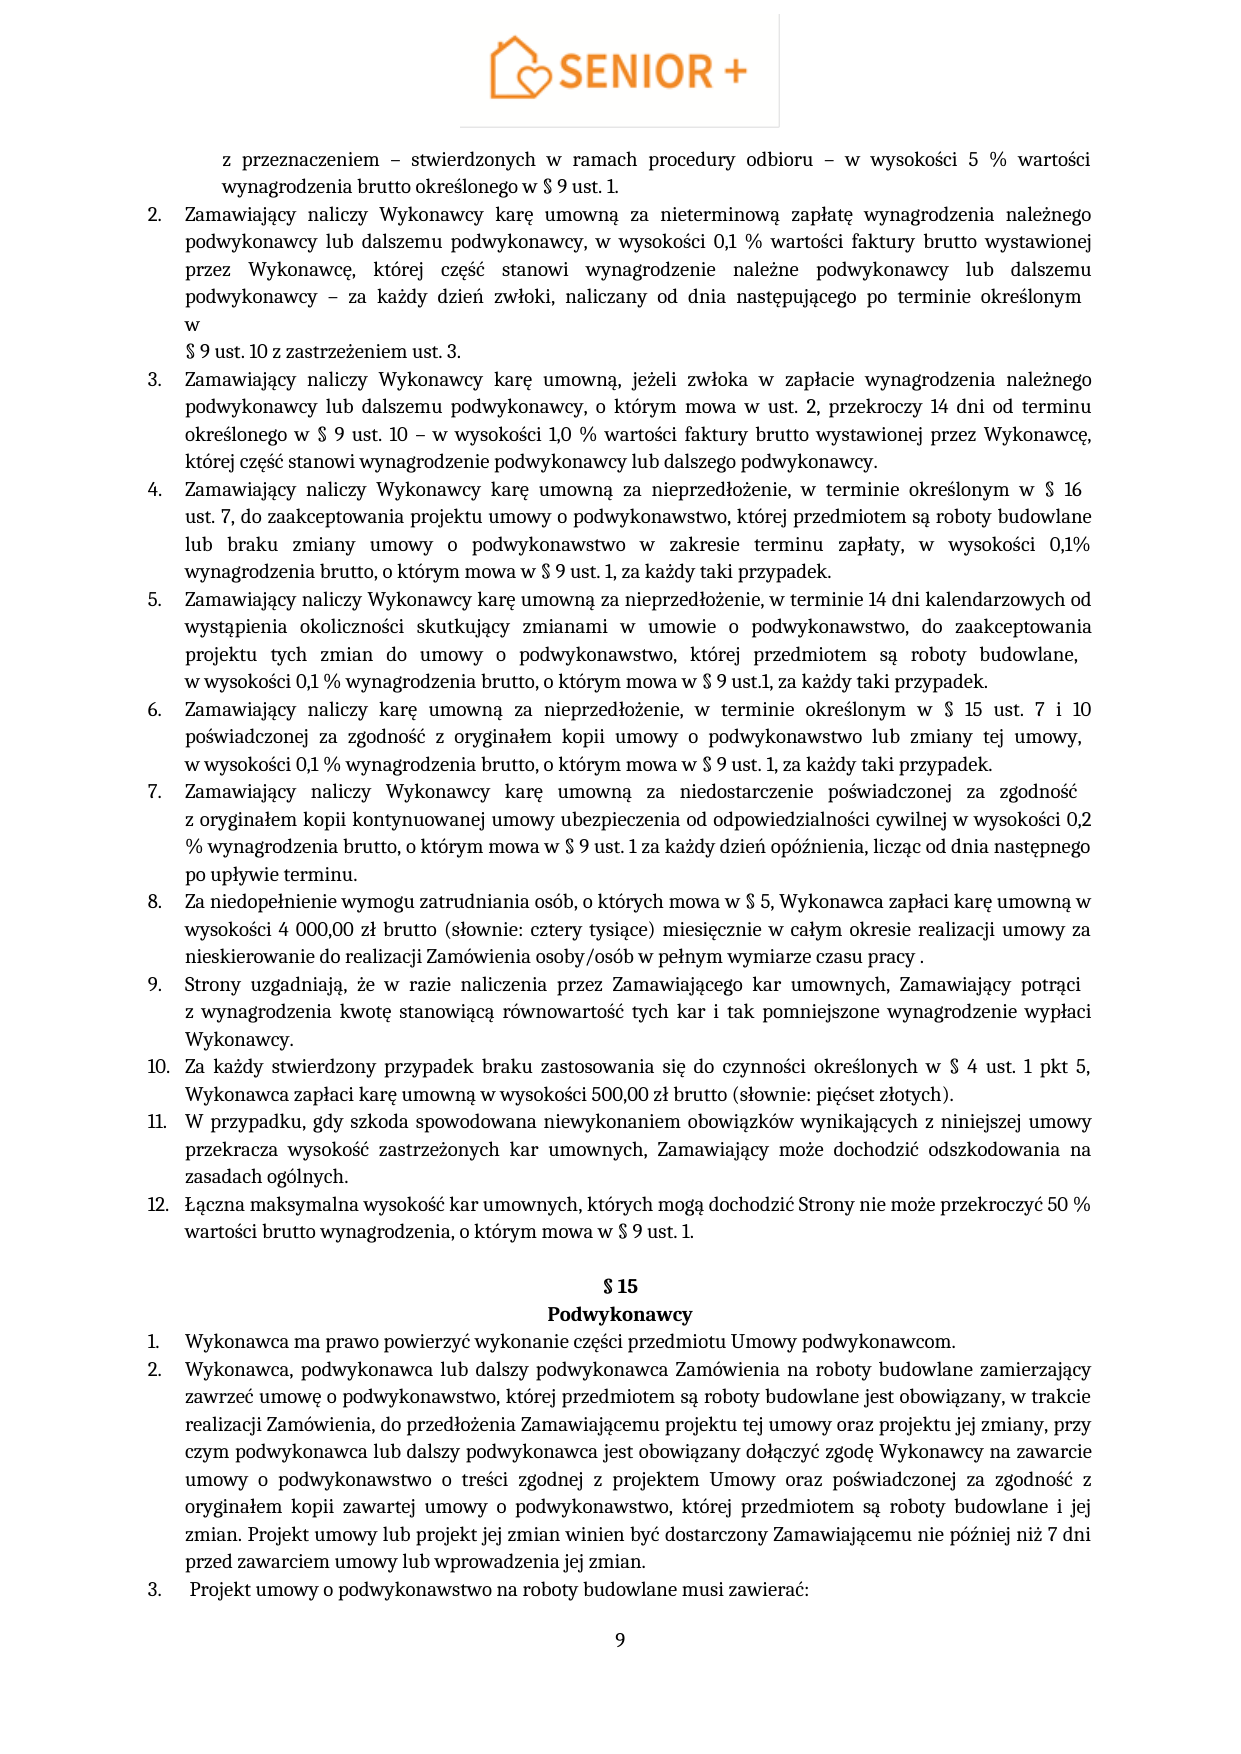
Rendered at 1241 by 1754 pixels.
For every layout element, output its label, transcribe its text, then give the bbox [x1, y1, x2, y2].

list Projekt umowy o podwykonawstwo na roboty budowlane musi zawierać: [148, 1578, 1093, 1602]
list Strony uzgadniają, że w razie naliczenia przez Zamawiającego kar umownych, Zamawiający potrąci z wynagrodzenia kwotę stanowiącą równowartość tych kar i tak pomniejszone wynagrodzenie wypłaci Wykonawcy. [148, 973, 1093, 1052]
list Za niedopełnienie wymogu zatrudniania osób, o których mowa w § 5, Wykonawca zapłaci karę umowną w wysokości 4 000,00 zł brutto (słownie: cztery tysiące) miesięcznie w całym okresie realizacji umowy za nieskierowanie do realizacji Zamówienia osoby/osób w pełnym wymiarze czasu pracy . [148, 890, 1093, 969]
list Zamawiający naliczy Wykonawcy karę umowną za niedostarczenie poświadczonej za zgodność z oryginałem kopii kontynuowanej umowy ubezpieczenia od odpowiedzialności cywilnej w wysokości 0,2 % wynagrodzenia brutto, o którym mowa w § 9 ust. 1 za każdy dzień opóźnienia, licząc od dnia następnego po upływie terminu. [148, 780, 1093, 887]
list W przypadku, gdy szkoda spowodowana niewykonaniem obowiązków wynikających z niniejszej umowy przekracza wysokość zastrzeżonych kar umownych, Zamawiający może dochodzić odszkodowania na zasadach ogólnych. [148, 1110, 1093, 1189]
list Zamawiający naliczy Wykonawcy karę umowną, jeżeli zwłoka w zapłacie wynagrodzenia należnego podwykonawcy lub dalszemu podwykonawcy, o którym mowa w ust. 2, przekroczy 14 dni od terminu określonego w § 9 ust. 10 – w wysokości 1,0 % wartości faktury brutto wystawionej przez Wykonawcę, której część stanowi wynagrodzenie podwykonawcy lub dalszego podwykonawcy. [148, 368, 1093, 474]
list Zamawiający naliczy Wykonawcy karę umowną za nieprzedłożenie, w terminie 14 dni kalendarzowych od wystąpienia okoliczności skutkujący zmianami w umowie o podwykonawstwo, do zaakceptowania projektu tych zmian do umowy o podwykonawstwo, której przedmiotem są roboty budowlane, w wysokości 0,1 % wynagrodzenia brutto, o którym mowa w § 9 ust.1, za każdy taki przypadek. [148, 588, 1093, 694]
list Łączna maksymalna wysokość kar umownych, których mogą dochodzić Strony nie może przekroczyć 50 % wartości brutto wynagrodzenia, o którym mowa w § 9 ust. 1. [148, 1193, 1093, 1244]
list Wykonawca, podwykonawca lub dalszy podwykonawca Zamówienia na roboty budowlane zamierzający zawrzeć umowę o podwykonawstwo, której przedmiotem są roboty budowlane jest obowiązany, w trakcie realizacji Zamówienia, do przedłożenia Zamawiającemu projektu tej umowy oraz projektu jej zmiany, przy czym podwykonawca lub dalszy podwykonawca jest obowiązany dołączyć zgodę Wykonawcy na zawarcie umowy o podwykonawstwo o treści zgodnej z projektem Umowy oraz poświadczonej za zgodność z oryginałem kopii zawartej umowy o podwykonawstwo, której przedmiotem są roboty budowlane i jej zmian. Projekt umowy lub projekt jej zmian winien być dostarczony Zamawiającemu nie później niż 7 dni przed zawarciem umowy lub wprowadzenia jej zmian. [148, 1358, 1093, 1574]
text § 15 [148, 1275, 1093, 1299]
text Podwykonawcy [148, 1303, 1093, 1327]
list Wykonawca ma prawo powierzyć wykonanie części przedmiotu Umowy podwykonawcom. [148, 1330, 1093, 1354]
list Zamawiający naliczy karę umowną za nieprzedłożenie, w terminie określonym w § 15 ust. 7 i 10 poświadczonej za zgodność z oryginałem kopii umowy o podwykonawstwo lub zmiany tej umowy, w wysokości 0,1 % wynagrodzenia brutto, o którym mowa w § 9 ust. 1, za każdy taki przypadek. [148, 698, 1093, 777]
list Za każdy stwierdzony przypadek braku zastosowania się do czynności określonych w § 4 ust. 1 pkt 5, Wykonawca zapłaci karę umowną w wysokości 500,00 zł brutto (słownie: pięćset złotych). [148, 1055, 1093, 1107]
picture [460, 14, 781, 129]
list Zamawiający naliczy Wykonawcy karę umowną za nieterminową zapłatę wynagrodzenia należnego podwykonawcy lub dalszemu podwykonawcy, w wysokości 0,1 % wartości faktury brutto wystawionej przez Wykonawcę, której część stanowi wynagrodzenie należne podwykonawcy lub dalszemu podwykonawcy – za każdy dzień zwłoki, naliczany od dnia następującego po terminie określonym w § 9 ust. 10 z zastrzeżeniem ust. 3. [148, 203, 1093, 364]
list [185, 148, 1093, 199]
list Zamawiający naliczy Wykonawcy karę umowną za nieprzedłożenie, w terminie określonym w § 16 ust. 7, do zaakceptowania projektu umowy o podwykonawstwo, której przedmiotem są roboty budowlane lub braku zmiany umowy o podwykonawstwo w zakresie terminu zapłaty, w wysokości 0,1% wynagrodzenia brutto, o którym mowa w § 9 ust. 1, za każdy taki przypadek. [148, 478, 1093, 584]
